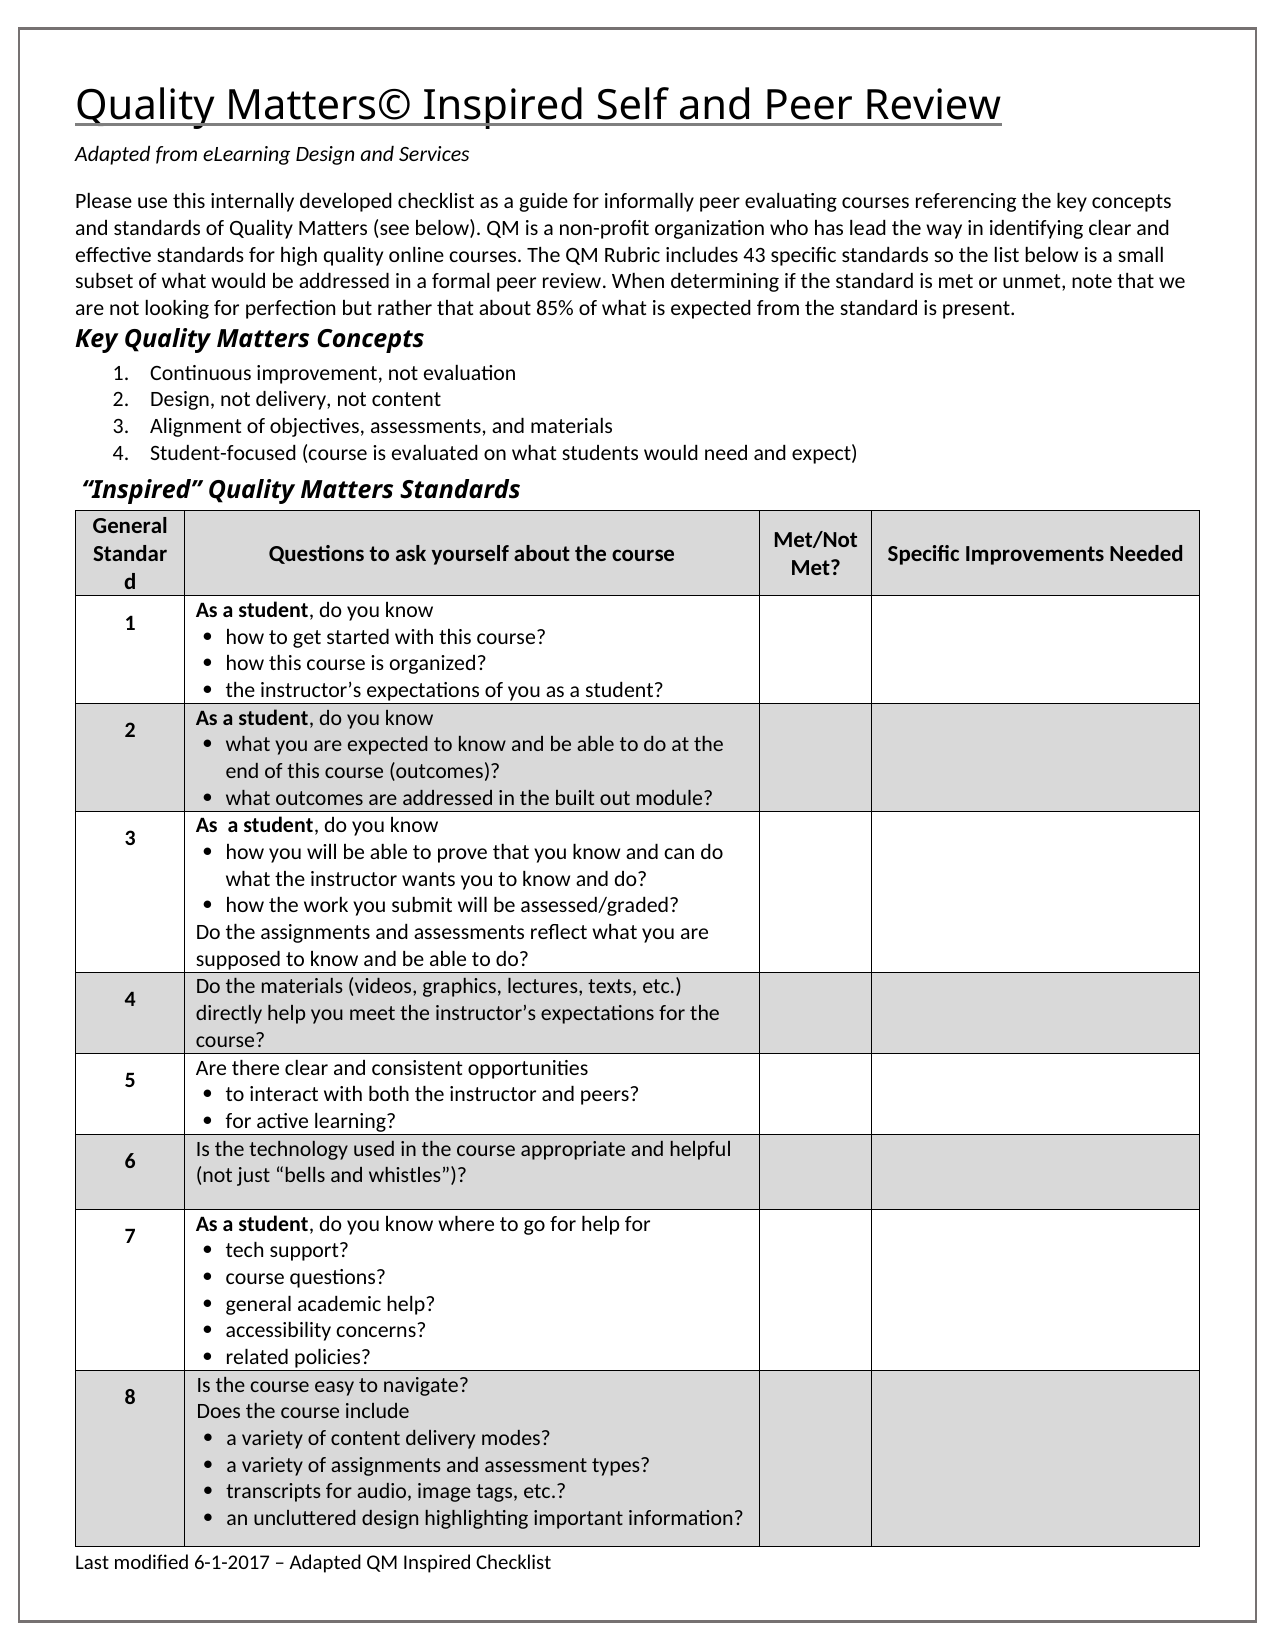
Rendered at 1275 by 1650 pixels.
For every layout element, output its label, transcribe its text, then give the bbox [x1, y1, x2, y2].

text Please use this internally developed checklist as a guide for informally peer evaluating courses referencing the key concepts and standards of Quality Matters (see below). QM is a non-profit organization who has lead the way in identifying clear and effective standards for high quality online courses. The QM Rubric includes 43 specific standards so the list below is a small subset of what would be addressed in a formal peer review. When determining if the standard is met or unmet, note that we are not looking for perfection but rather that about 85% of what is expected from the standard is present. [75, 187, 1200, 321]
table_cell [760, 1135, 871, 1209]
table_cell Is the technology used in the course appropriate and helpful (not just “bells and whistles”)? [185, 1135, 759, 1209]
table_cell Do the materials (videos, graphics, lectures, texts, etc.) directly help you meet the instructor’s expectations for the course? [185, 973, 759, 1053]
table_cell [760, 1054, 871, 1134]
table_cell As a student, do you know where to go for help for tech support? course questions? general academic help? accessibility concerns? related policies? [185, 1210, 759, 1370]
list Design, not delivery, not content [112, 386, 1200, 412]
table_cell 6 [76, 1135, 184, 1209]
subtitle “Inspired” Quality Matters Standards [75, 472, 1200, 506]
table_cell 1 [76, 596, 184, 703]
table_cell [872, 596, 1199, 703]
text Adapted from eLearning Design and Services [75, 140, 1200, 167]
table_cell As a student, do you know how you will be able to prove that you know and can do what the instructor wants you to know and do? how the work you submit will be assessed/graded? Do the assignments and assessments reflect what you are supposed to know and be able to do? [185, 812, 759, 972]
table_cell [760, 1371, 871, 1546]
table_cell [872, 973, 1199, 1053]
table_cell [872, 1210, 1199, 1370]
table_cell [760, 704, 871, 811]
subtitle Quality Matters© Inspired Self and Peer Review [75, 75, 1200, 132]
table_header Met/Not Met? [760, 511, 871, 595]
table_cell [760, 973, 871, 1053]
table_cell 8 [76, 1371, 184, 1546]
table_cell As a student, do you know how to get started with this course? how this course is organized? the instructor’s expectations of you as a student? [185, 596, 759, 703]
table_cell [872, 1135, 1199, 1209]
table_cell 2 [76, 704, 184, 811]
table_cell 5 [76, 1054, 184, 1134]
list Alignment of objectives, assessments, and materials [112, 412, 1200, 439]
table_cell Are there clear and consistent opportunities to interact with both the instructor and peers? for active learning? [185, 1054, 759, 1134]
table_cell [872, 704, 1199, 811]
table_cell 3 [76, 812, 184, 972]
table_cell [760, 812, 871, 972]
table_cell [872, 1371, 1199, 1546]
list Continuous improvement, not evaluation [112, 359, 1200, 386]
subtitle Key Quality Matters Concepts [75, 321, 1200, 355]
table_cell Is the course easy to navigate? Does the course include a variety of content delivery modes? a variety of assignments and assessment types? transcripts for audio, image tags, etc.? an uncluttered design highlighting important information? [185, 1371, 759, 1546]
table_cell [760, 596, 871, 703]
table_cell 7 [76, 1210, 184, 1370]
table_header Specific Improvements Needed [872, 511, 1199, 595]
table_header Questions to ask yourself about the course [185, 511, 759, 595]
table_cell [872, 1054, 1199, 1134]
list Student-focused (course is evaluated on what students would need and expect) [112, 439, 1200, 466]
table_cell [760, 1210, 871, 1370]
table_cell 4 [76, 973, 184, 1053]
table_cell As a student, do you know what you are expected to know and be able to do at the end of this course (outcomes)? what outcomes are addressed in the built out module? [185, 704, 759, 811]
table_cell [872, 812, 1199, 972]
table_header General Standard [76, 511, 184, 595]
